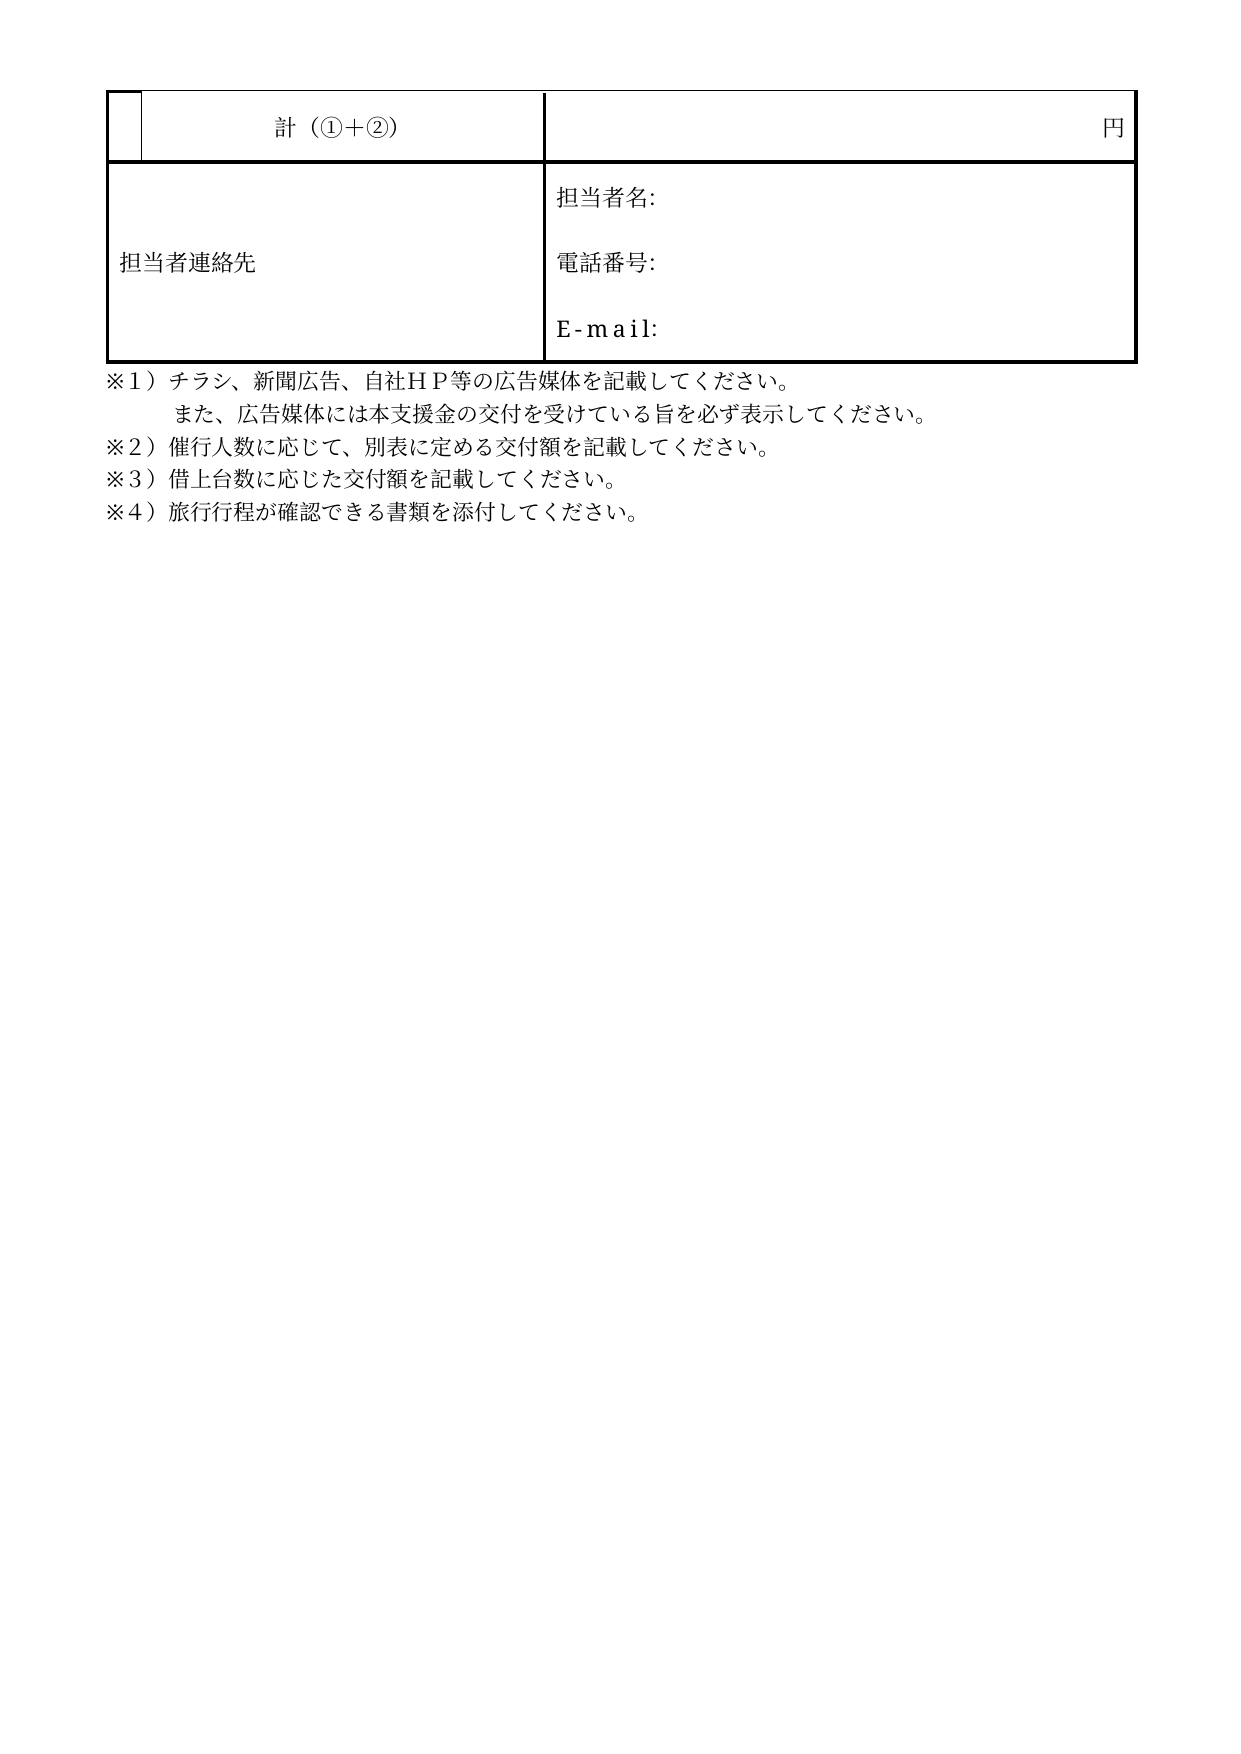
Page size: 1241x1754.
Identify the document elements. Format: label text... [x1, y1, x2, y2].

text ※４）旅行行程が確認できる書類を添付してください。 [106, 495, 1134, 527]
table_cell 担当者連絡先 [109, 164, 543, 360]
text また、広告媒体には本支援金の交付を受けている旨を必ず表示してください。 [106, 396, 1134, 429]
text ※１）チラシ、新聞広告、自社ＨＰ等の広告媒体を記載してください。 [106, 364, 1134, 396]
table_cell 円 [545, 91, 1134, 160]
table_cell 担当者名： 電話番号： E-mail： [546, 164, 1134, 360]
table_cell 計（①＋②） [142, 91, 545, 160]
text ※２）催行人数に応じて、別表に定める交付額を記載してください。 [106, 429, 1134, 462]
text ※３）借上台数に応じた交付額を記載してください。 [106, 462, 1134, 495]
